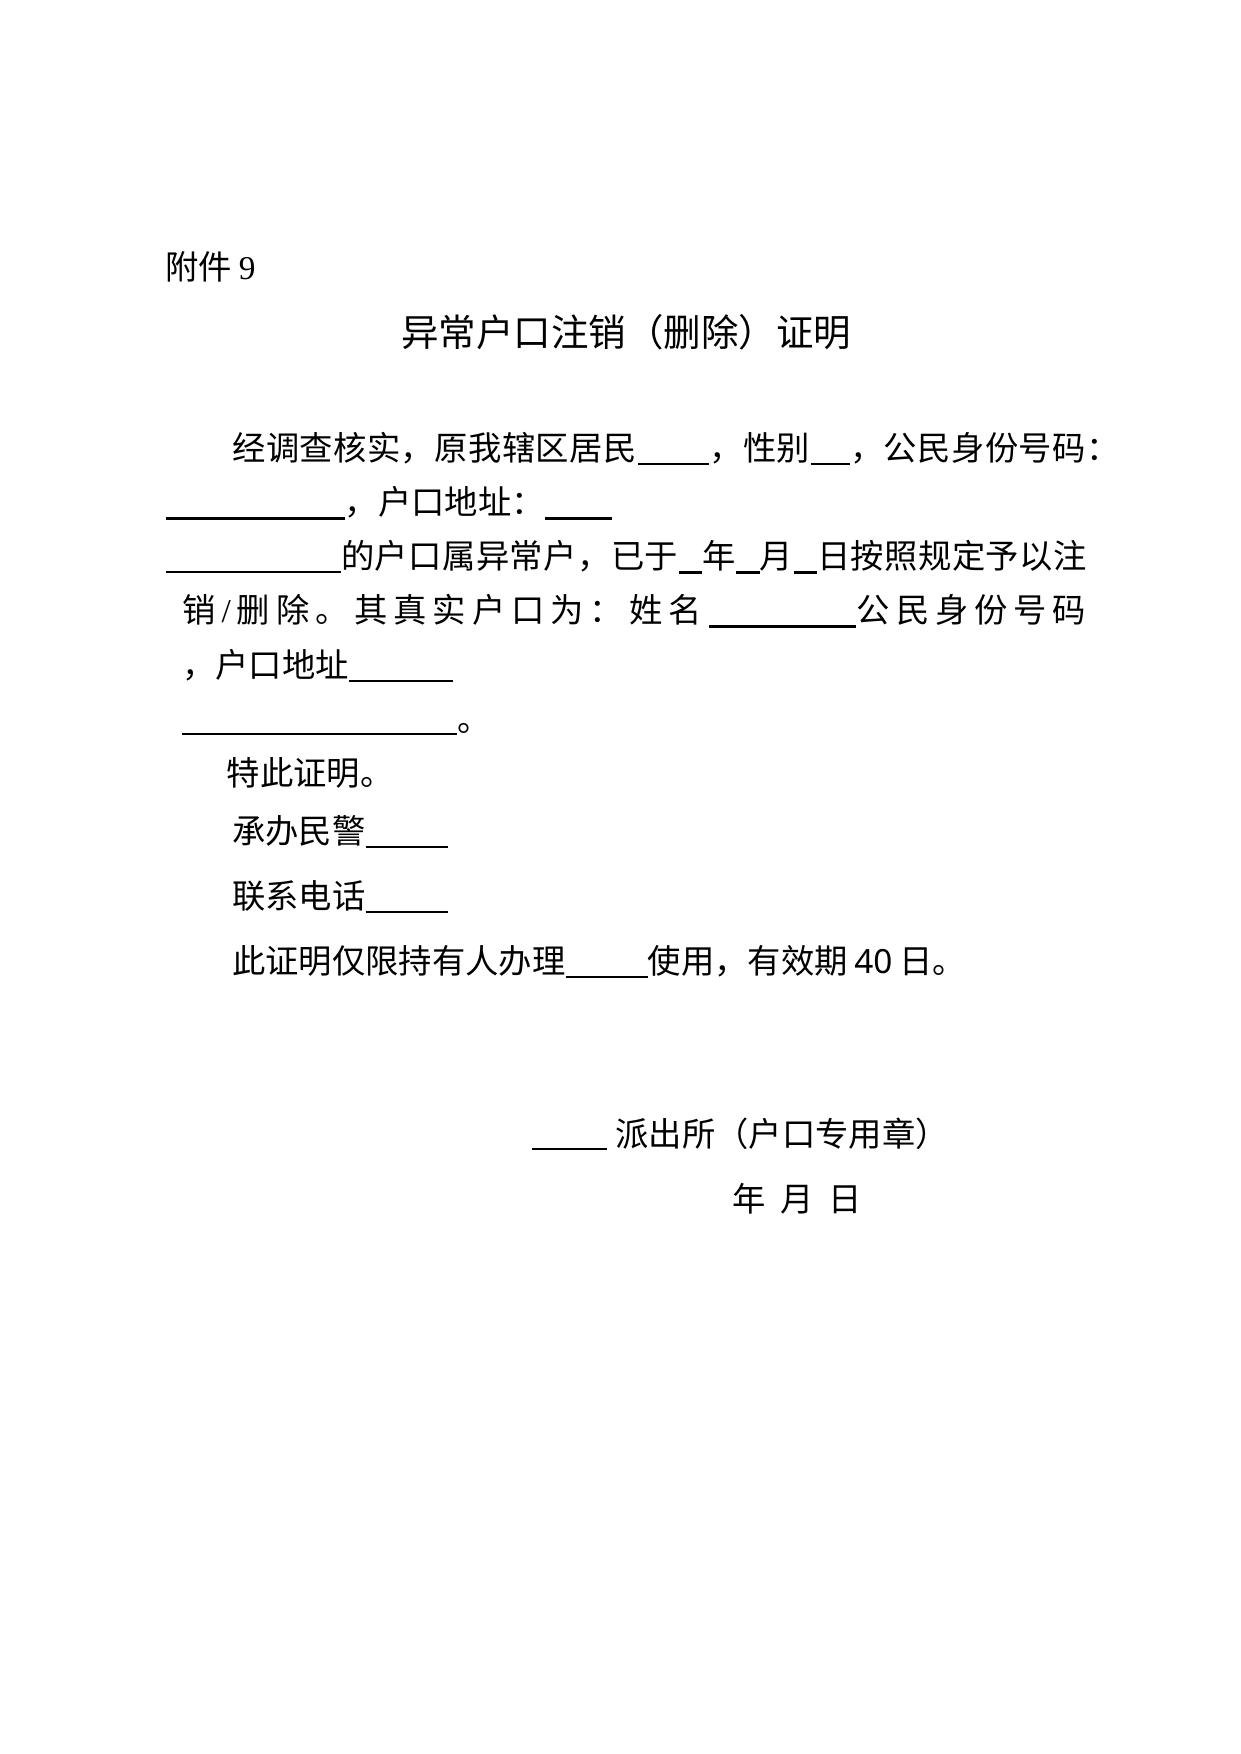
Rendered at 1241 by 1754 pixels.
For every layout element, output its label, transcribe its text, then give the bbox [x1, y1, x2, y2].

text 经调查核实，原我辖区居民 ，性别 ，公民身份号码： ，户口地址： [165, 417, 1087, 525]
text 附件9 [165, 233, 1087, 298]
text 的户口属异常户，已于 年 月 日按照规定予以注销/删除。其真实户口为：姓名 公民身份号码 ，户口地址 [165, 525, 1087, 688]
text 。 [182, 688, 1087, 742]
text 承办民警 [165, 796, 1087, 861]
text 年 月 日 [165, 1164, 1087, 1229]
text 派出所（户口专用章） [165, 1099, 1087, 1164]
text 此证明仅限持有人办理 使用，有效期40日。 [165, 926, 1087, 991]
text 特此证明。 [176, 742, 1087, 796]
text 联系电话 [165, 861, 1087, 926]
text 异常户口注销（删除）证明 [165, 298, 1087, 363]
